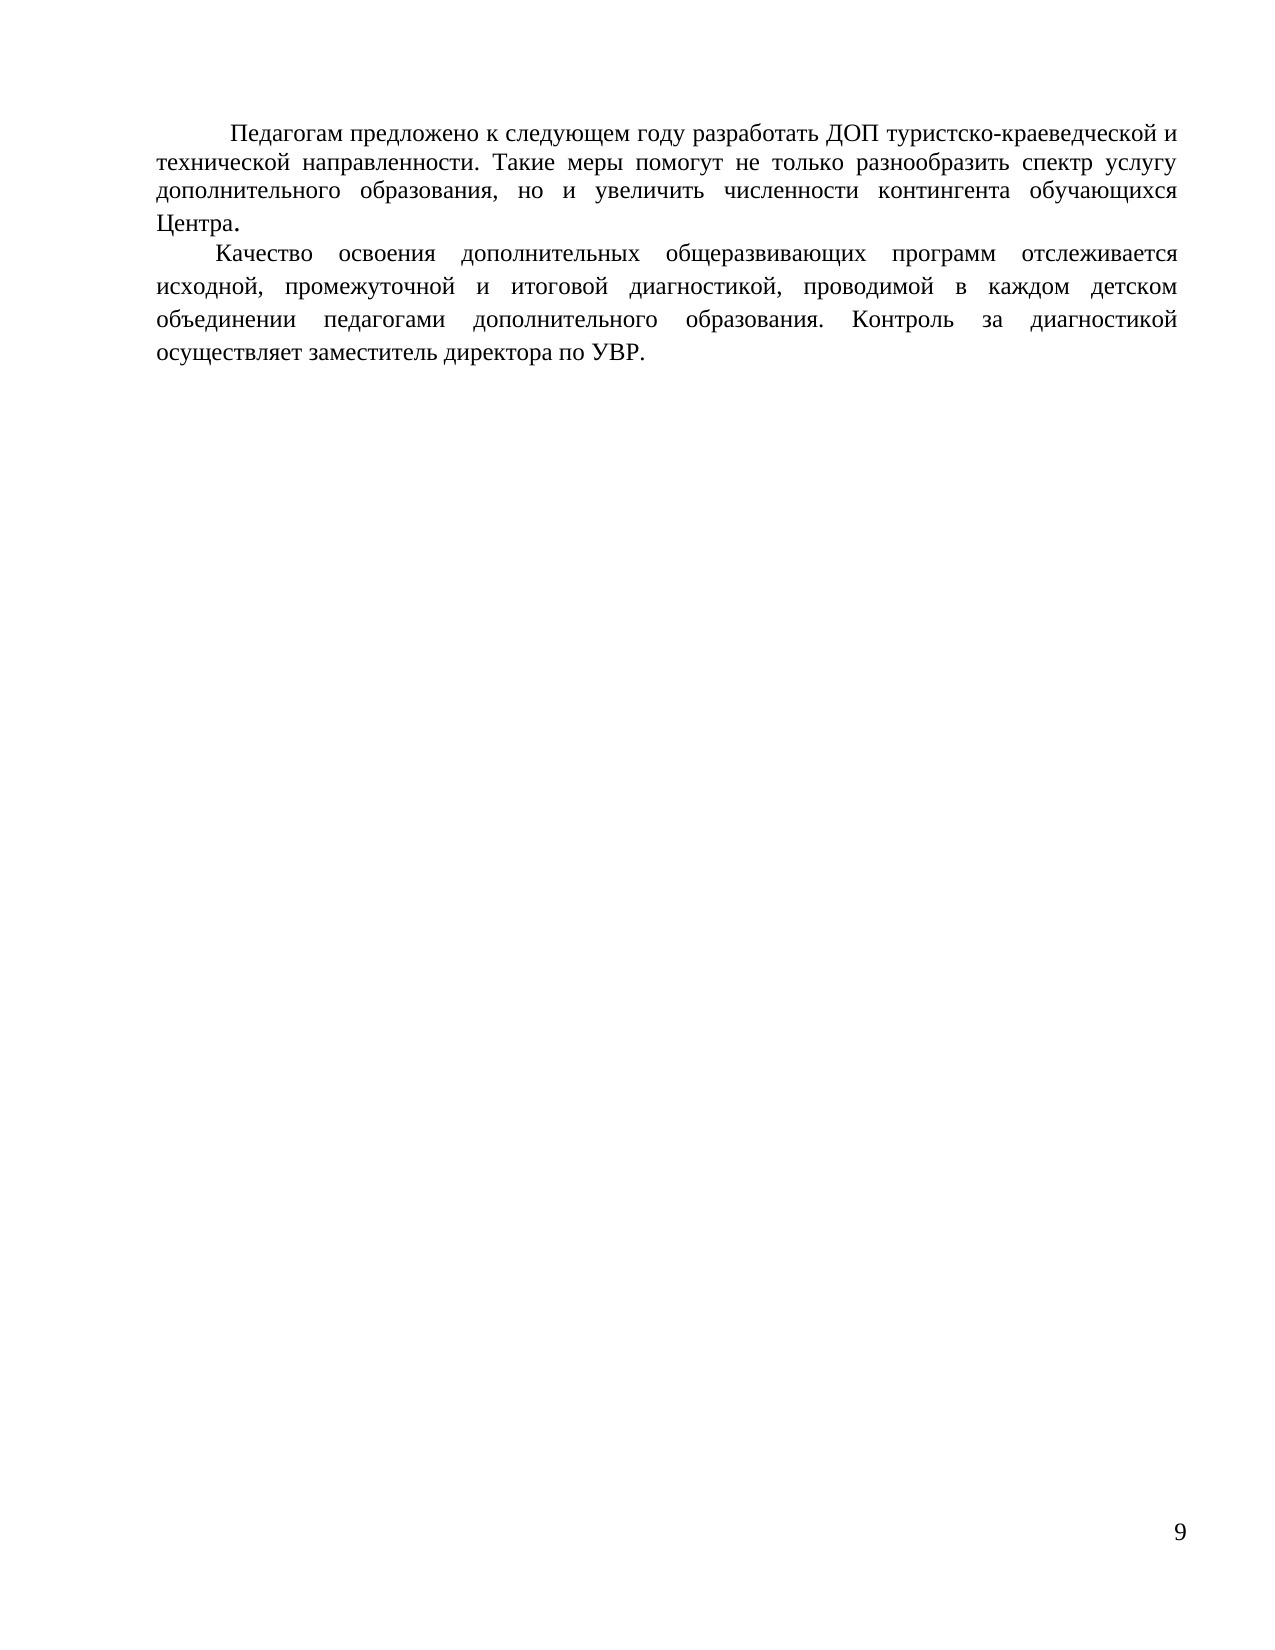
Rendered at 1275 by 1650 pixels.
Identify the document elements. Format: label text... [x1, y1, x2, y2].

text Педагогам предложено к следующем году разработать ДОП туристско-краеведческой и технической направленности. Такие меры помогут не только разнообразить спектр услугу дополнительного образования, но и увеличить численности контингента обучающихся Центра. [156, 118, 1178, 238]
text Качество освоения дополнительных общеразвивающих программ отслеживается исходной, промежуточной и итоговой диагностикой, проводимой в каждом детском объединении педагогами дополнительного образования. Контроль за диагностикой осуществляет заместитель директора по УВР. [156, 238, 1178, 366]
